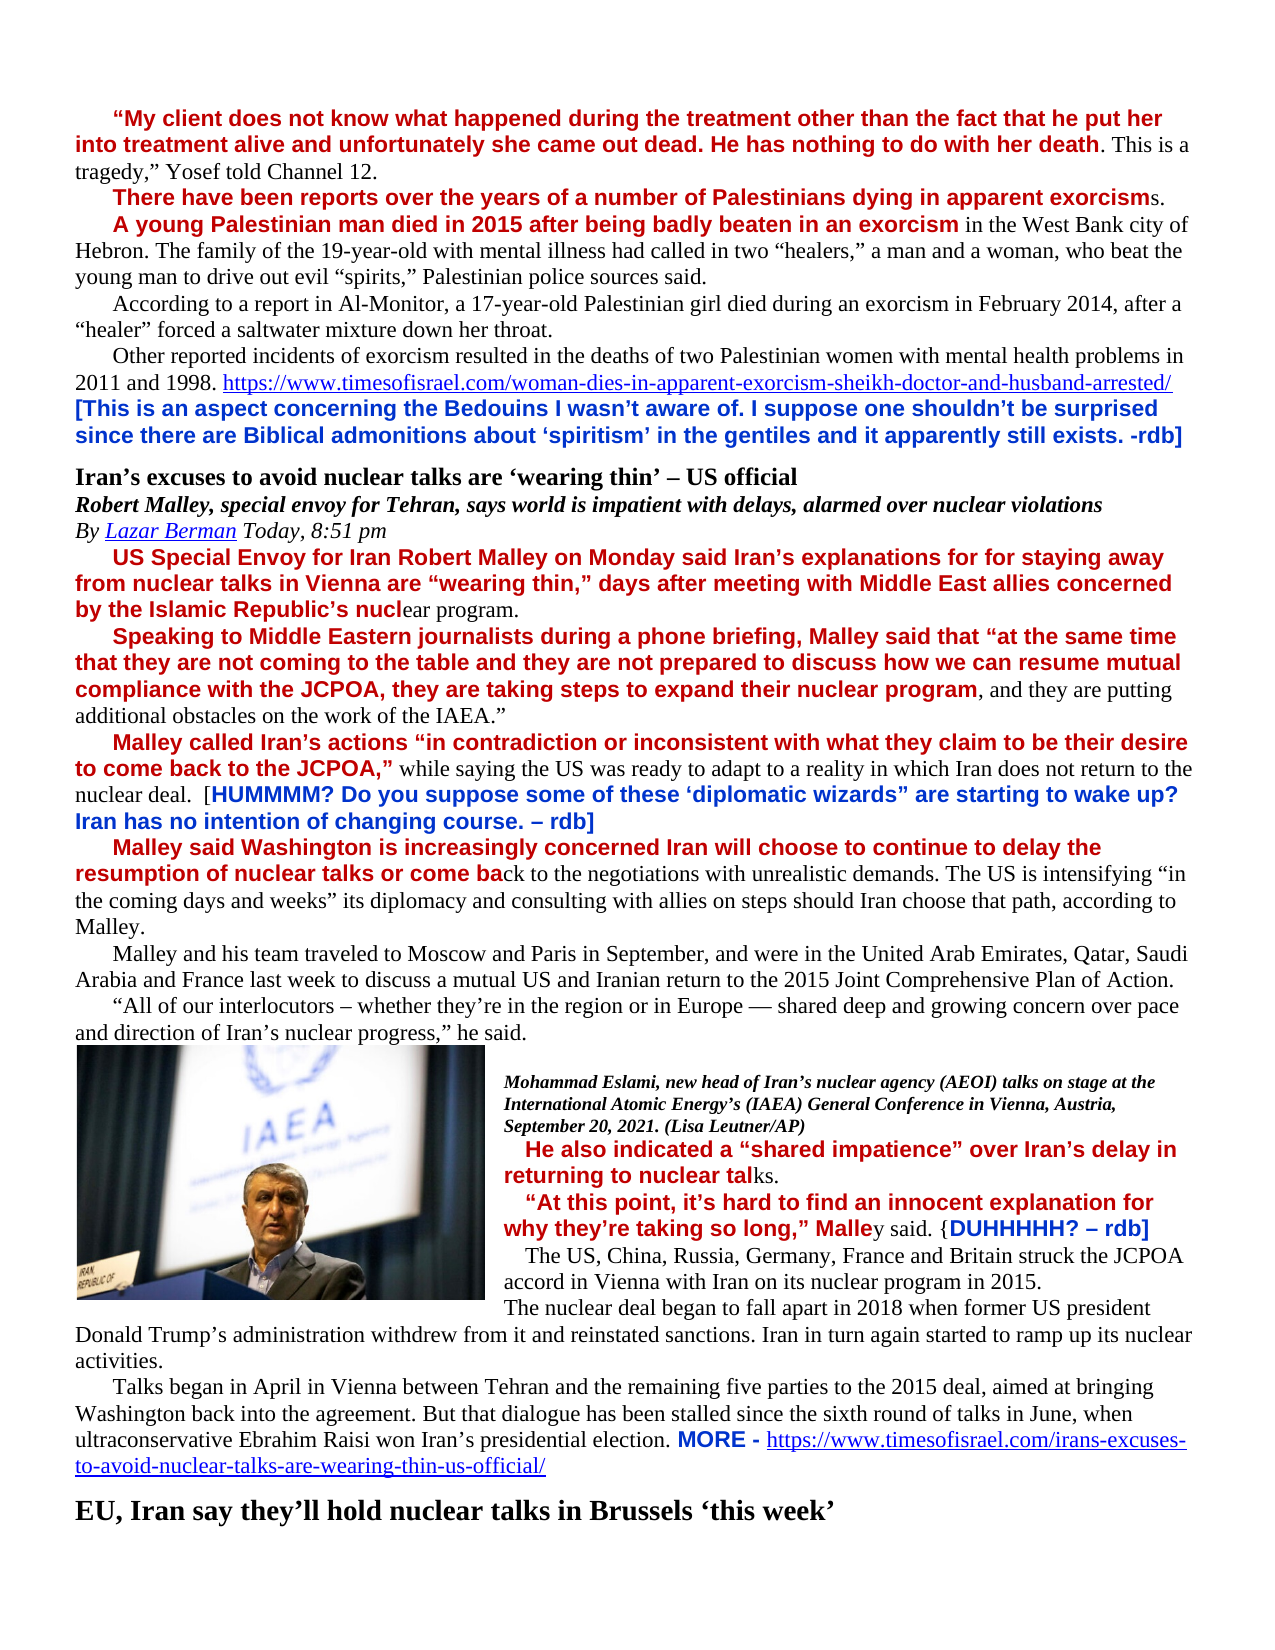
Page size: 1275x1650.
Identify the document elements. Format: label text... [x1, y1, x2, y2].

text EU, Iran say they’ll hold nuclear talks in Brussels ‘this week’ [75, 1493, 1200, 1527]
text Malley said Washington is increasingly concerned Iran will choose to continue to delay the resumption of nuclear talks or come back to the negotiations with unrealistic demands. The US is intensifying “in the coming days and weeks” its diplomacy and consulting with allies on steps should Iran choose that path, according to Malley. [75, 834, 1200, 939]
text There have been reports over the years of a number of Palestinians dying in apparent exorcisms. [75, 184, 1200, 211]
text The nuclear deal began to fall apart in 2018 when former US president Donald Trump’s administration withdrew from it and reinstated sanctions. Iran in turn again started to ramp up its nuclear activities. [75, 1294, 1200, 1373]
text Speaking to Middle Eastern journalists during a phone briefing, Malley said that “at the same time that they are not coming to the table and they are not prepared to discuss how we can resume mutual compliance with the JCPOA, they are taking steps to expand their nuclear program, and they are putting additional obstacles on the work of the IAEA.” [75, 623, 1200, 728]
text Iran’s excuses to avoid nuclear talks are ‘wearing thin’ – US official [75, 462, 1200, 491]
text He also indicated a “shared impatience” over Iran’s delay in returning to nuclear talks. [485, 1136, 1200, 1189]
text Malley and his team traveled to Moscow and Paris in September, and were in the United Arab Emirates, Qatar, Saudi Arabia and France last week to discuss a mutual US and Iranian return to the 2015 Joint Comprehensive Plan of Action. [75, 939, 1200, 992]
text “At this point, it’s hard to find an innocent explanation for why they’re taking so long,” Malley said. {DUHHHHH? – rdb] [485, 1189, 1200, 1242]
text Other reported incidents of exorcism resulted in the deaths of two Palestinian women with mental health problems in 2011 and 1998. https://www.timesofisrael.com/woman-dies-in-apparent-exorcism-sheikh-doctor-and-husband-arrested/ [This is an aspect concerning the Bedouins I wasn’t aware of. I suppose one shouldn’t be surprised since there are Biblical admonitions about ‘spiritism’ in the gentiles and it apparently still exists. -rdb] [75, 342, 1200, 448]
picture [75, 1045, 485, 1298]
text The US, China, Russia, Germany, France and Britain struck the JCPOA accord in Vienna with Iran on its nuclear program in 2015. [485, 1242, 1200, 1294]
text Mohammad Eslami, new head of Iran’s nuclear agency (AEOI) talks on stage at the International Atomic Energy’s (IAEA) General Conference in Vienna, Austria, September 20, 2021. (Lisa Leutner/AP) [485, 1071, 1200, 1136]
text Robert Malley, special envoy for Tehran, says world is impatient with delays, alarmed over nuclear violations [75, 491, 1200, 517]
text By Lazar Berman Today, 8:51 pm [75, 517, 1200, 544]
text “My client does not know what happened during the treatment other than the fact that he put her into treatment alive and unfortunately she came out dead. He has nothing to do with her death. This is a tragedy,” Yosef told Channel 12. [75, 105, 1200, 184]
text Talks began in April in Vienna between Tehran and the remaining five parties to the 2015 deal, aimed at bringing Washington back into the agreement. But that dialogue has been stalled since the sixth round of talks in June, when ultraconservative Ebrahim Raisi won Iran’s presidential election. MORE - https://www.timesofisrael.com/irans-excuses-to-avoid-nuclear-talks-are-wearing-thin-us-official/ [75, 1373, 1200, 1479]
text A young Palestinian man died in 2015 after being badly beaten in an exorcism in the West Bank city of Hebron. The family of the 19-year-old with mental illness had called in two “healers,” a man and a woman, who beat the young man to drive out evil “spirits,” Palestinian police sources said. [75, 211, 1200, 290]
text “All of our interlocutors – whether they’re in the region or in Europe — shared deep and growing concern over pace and direction of Iran’s nuclear progress,” he said. [75, 992, 1200, 1045]
text US Special Envoy for Iran Robert Malley on Monday said Iran’s explanations for for staying away from nuclear talks in Vienna are “wearing thin,” days after meeting with Middle East allies concerned by the Islamic Republic’s nuclear program. [75, 544, 1200, 623]
text According to a report in Al-Monitor, a 17-year-old Palestinian girl died during an exorcism in February 2014, after a “healer” forced a saltwater mixture down her throat. [75, 290, 1200, 342]
text Malley called Iran’s actions “in contradiction or inconsistent with what they claim to be their desire to come back to the JCPOA,” while saying the US was ready to adapt to a reality in which Iran does not return to the nuclear deal. [HUMMMM? Do you suppose some of these ‘diplomatic wizards” are starting to wake up? Iran has no intention of changing course. – rdb] [75, 728, 1200, 834]
